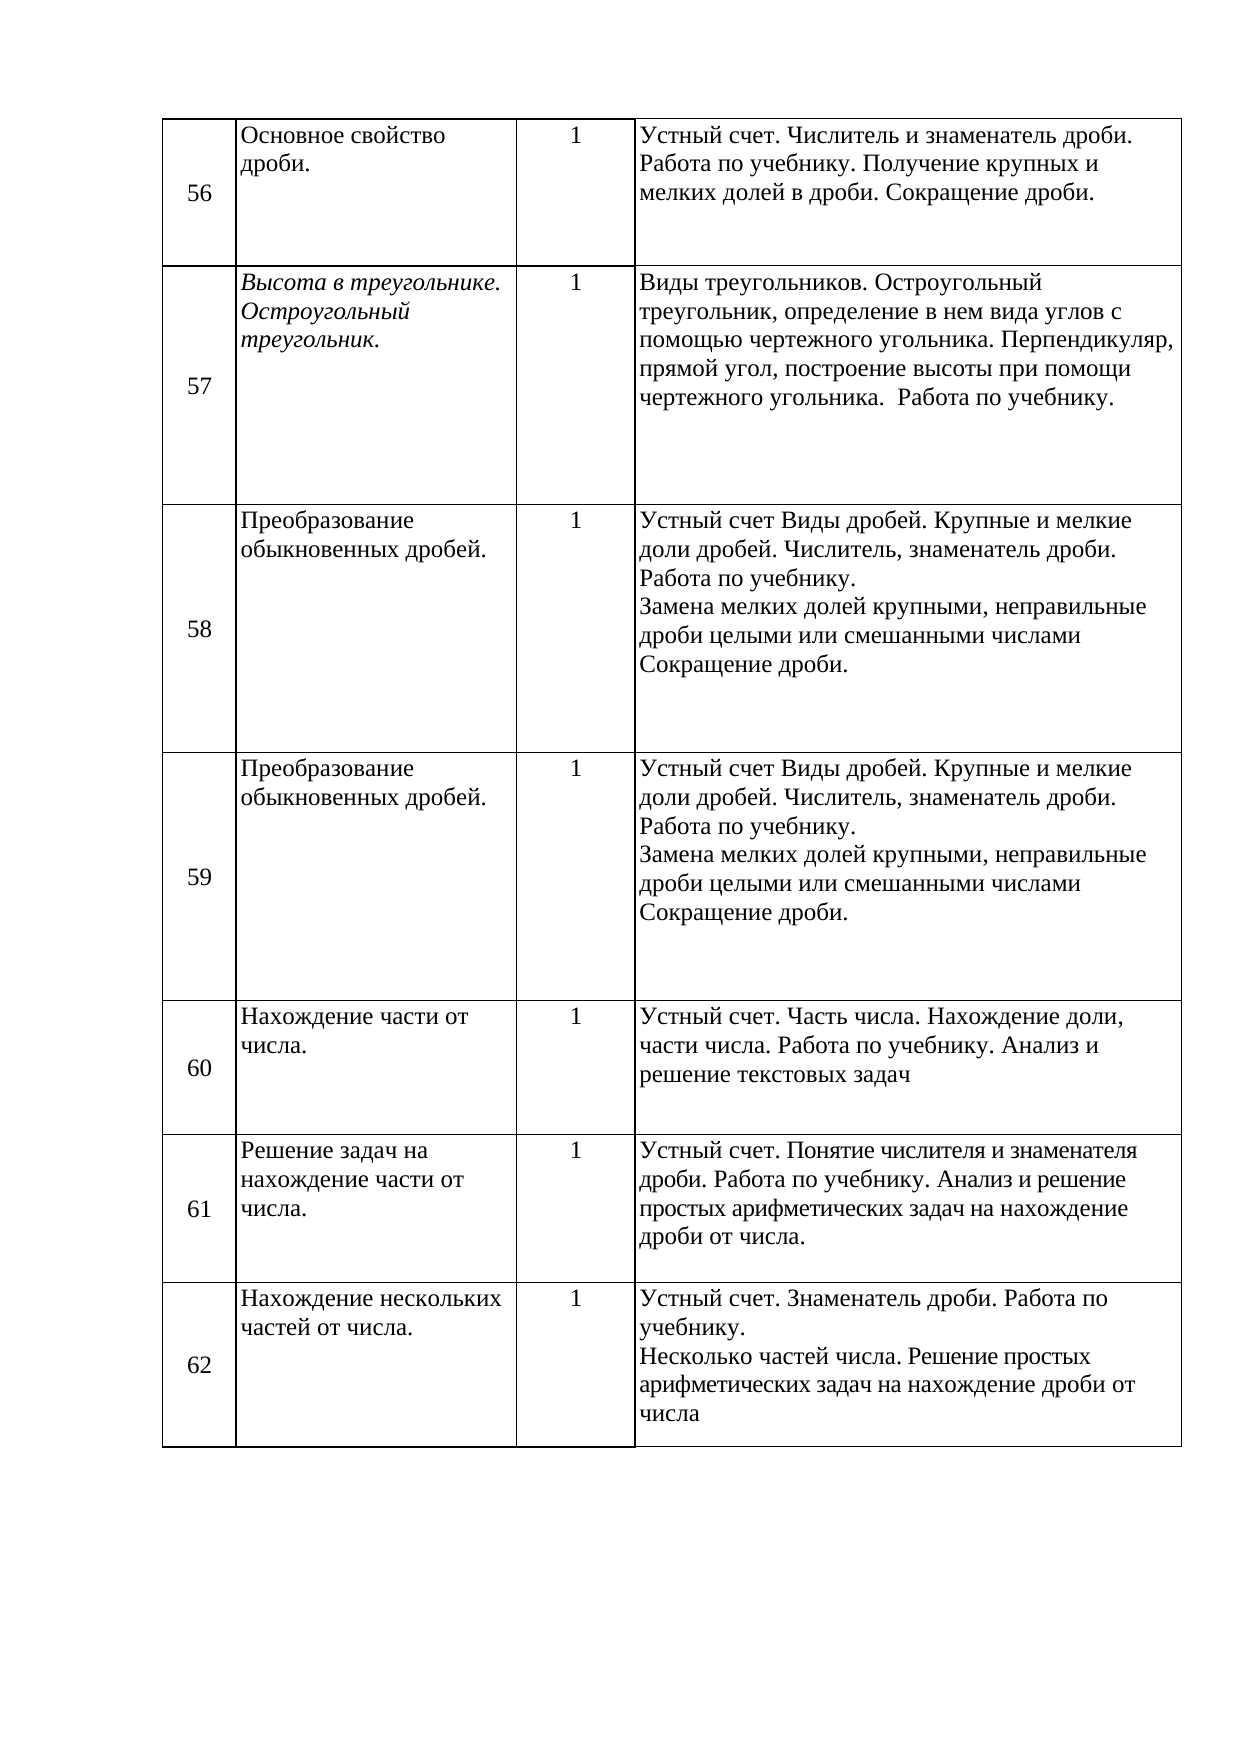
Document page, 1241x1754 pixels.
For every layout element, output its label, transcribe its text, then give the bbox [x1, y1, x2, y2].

table_cell 60 [163, 1001, 235, 1134]
table_cell Устный счет Виды дробей. Крупные и мелкие доли дробей. Числитель, знаменатель дроби. Работа по учебнику. Замена мелких долей крупными, неправильные дроби целыми или смешанными числами Сокращение дроби. [636, 505, 1181, 752]
table_cell Устный счет. Часть числа. Нахождение доли, части числа. Работа по учебнику. Анализ и решение текстовых задач [636, 1001, 1181, 1134]
table_cell Устный счет Виды дробей. Крупные и мелкие доли дробей. Числитель, знаменатель дроби. Работа по учебнику. Замена мелких долей крупными, неправильные дроби целыми или смешанными числами Сокращение дроби. [636, 753, 1181, 1000]
table_cell 1 [517, 1283, 634, 1446]
table_cell 1 [517, 120, 634, 265]
table_cell Устный счет. Понятие числителя и знаменателя дроби. Работа по учебнику. Анализ и решение простых арифметических задач на нахождение дроби от числа. [636, 1135, 1181, 1282]
table_cell Нахождение нескольких частей от числа. [237, 1283, 516, 1446]
table_cell 57 [163, 267, 235, 503]
table_cell Преобразование обыкновенных дробей. [237, 753, 516, 1000]
table_cell 1 [517, 753, 634, 1000]
table_cell Преобразование обыкновенных дробей. [237, 505, 516, 752]
table_cell 1 [517, 267, 634, 503]
table_cell Основное свойство дроби. [237, 120, 516, 265]
table_cell 56 [163, 120, 235, 265]
table_cell 61 [163, 1135, 235, 1282]
table_cell 1 [517, 1135, 634, 1282]
table_cell Устный счет. Числитель и знаменатель дроби. Работа по учебнику. Получение крупных и мелких долей в дроби. Сокращение дроби. [636, 119, 1181, 265]
table_cell Нахождение части от числа. [237, 1001, 516, 1134]
table_cell 1 [517, 505, 634, 752]
table_cell Виды треугольников. Остроугольный треугольник, определение в нем вида углов с помощью чертежного угольника. Перпендикуляр, прямой угол, построение высоты при помощи чертежного угольника. Работа по учебнику. [636, 266, 1181, 503]
table_cell 58 [163, 505, 235, 752]
table_cell Устный счет. Знаменатель дроби. Работа по учебнику. Несколько частей числа. Решение простых арифметических задач на нахождение дроби от числа [636, 1283, 1181, 1446]
table_cell Высота в треугольнике. Остроугольный треугольник. [237, 267, 516, 503]
table_cell 62 [163, 1283, 235, 1446]
table_cell 1 [517, 1001, 634, 1134]
table_cell Решение задач на нахождение части от числа. [237, 1135, 516, 1282]
table_cell 59 [163, 753, 235, 1000]
